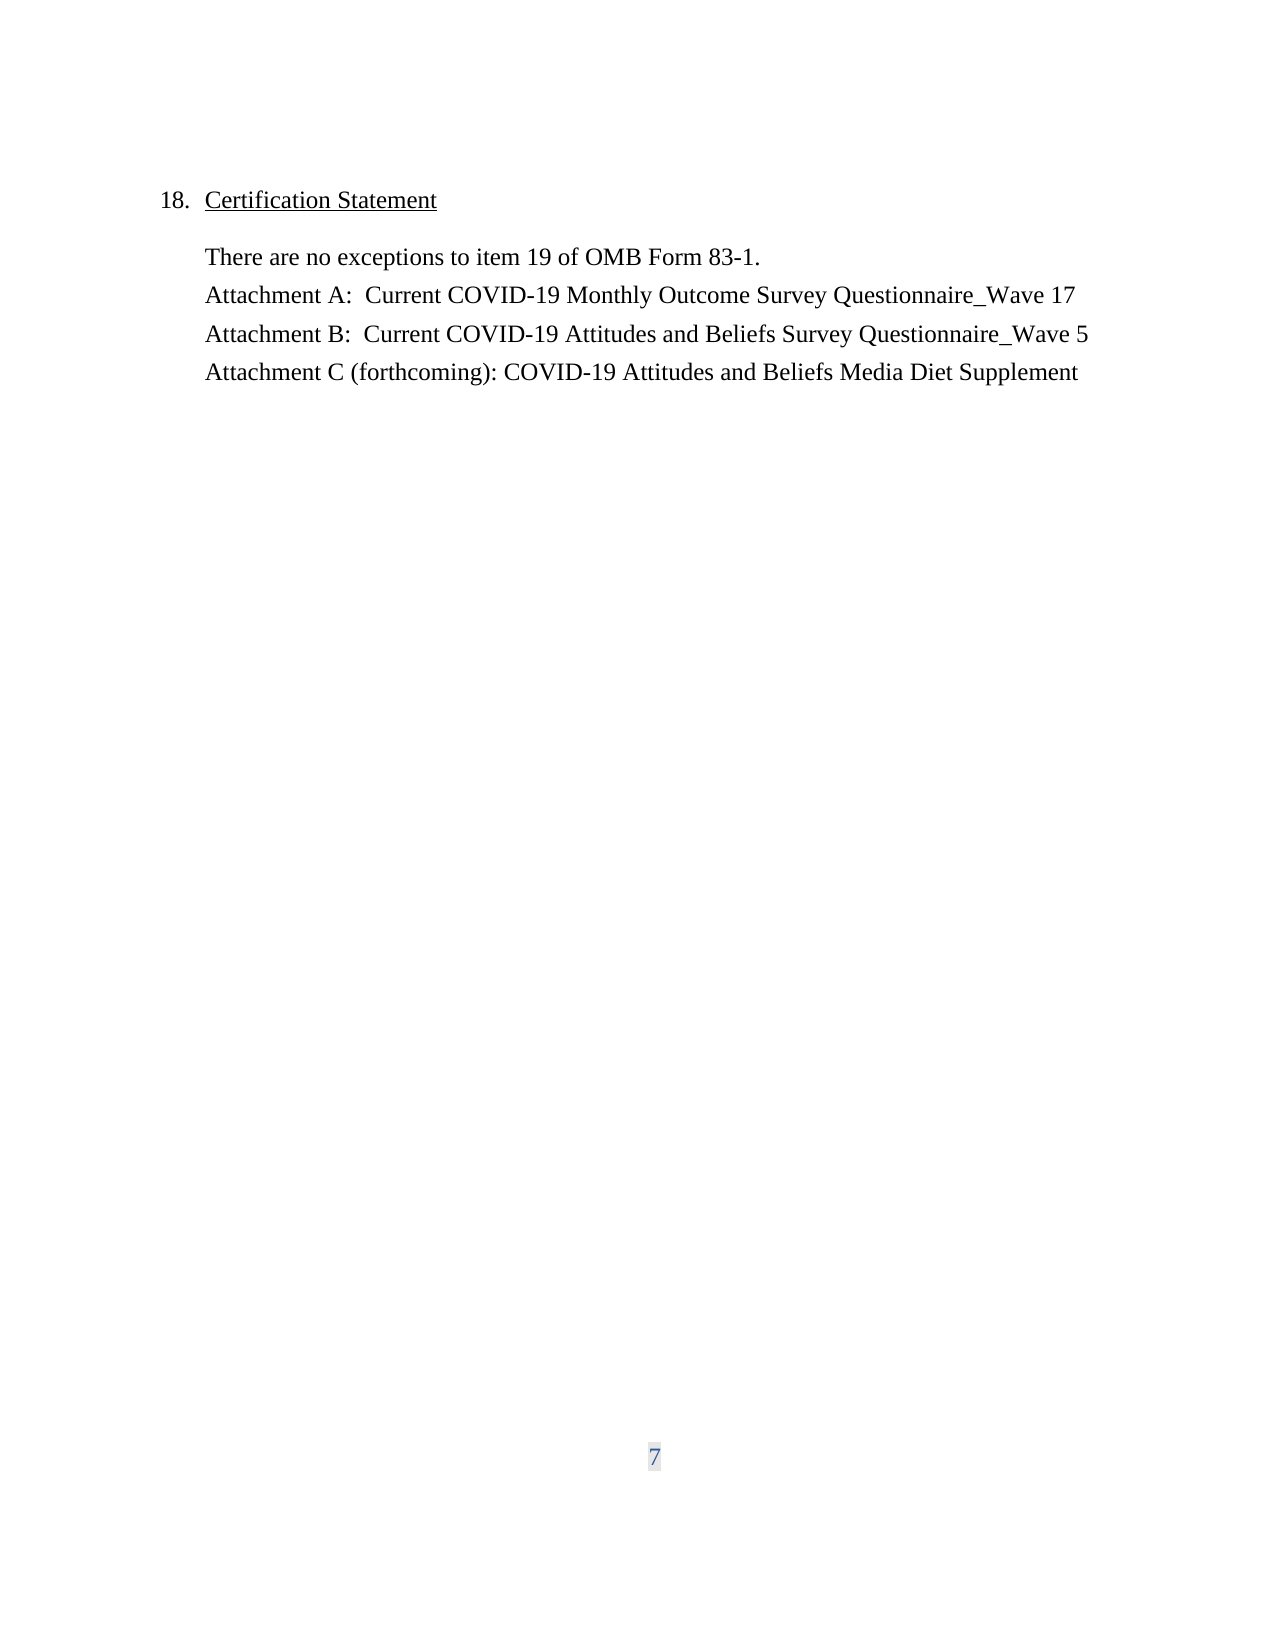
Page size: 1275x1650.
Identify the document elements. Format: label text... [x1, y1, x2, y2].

text Attachment A: Current COVID-19 Monthly Outcome Survey Questionnaire_Wave 17 [204, 281, 1150, 309]
text Attachment B: Current COVID-19 Attitudes and Beliefs Survey Questionnaire_Wave 5 [204, 319, 1150, 347]
text There are no exceptions to item 19 of OMB Form 83-1. [204, 242, 1150, 271]
text Attachment C (forthcoming): COVID-19 Attitudes and Beliefs Media Diet Supplement [204, 357, 1150, 386]
list Certification Statement [159, 185, 1150, 214]
